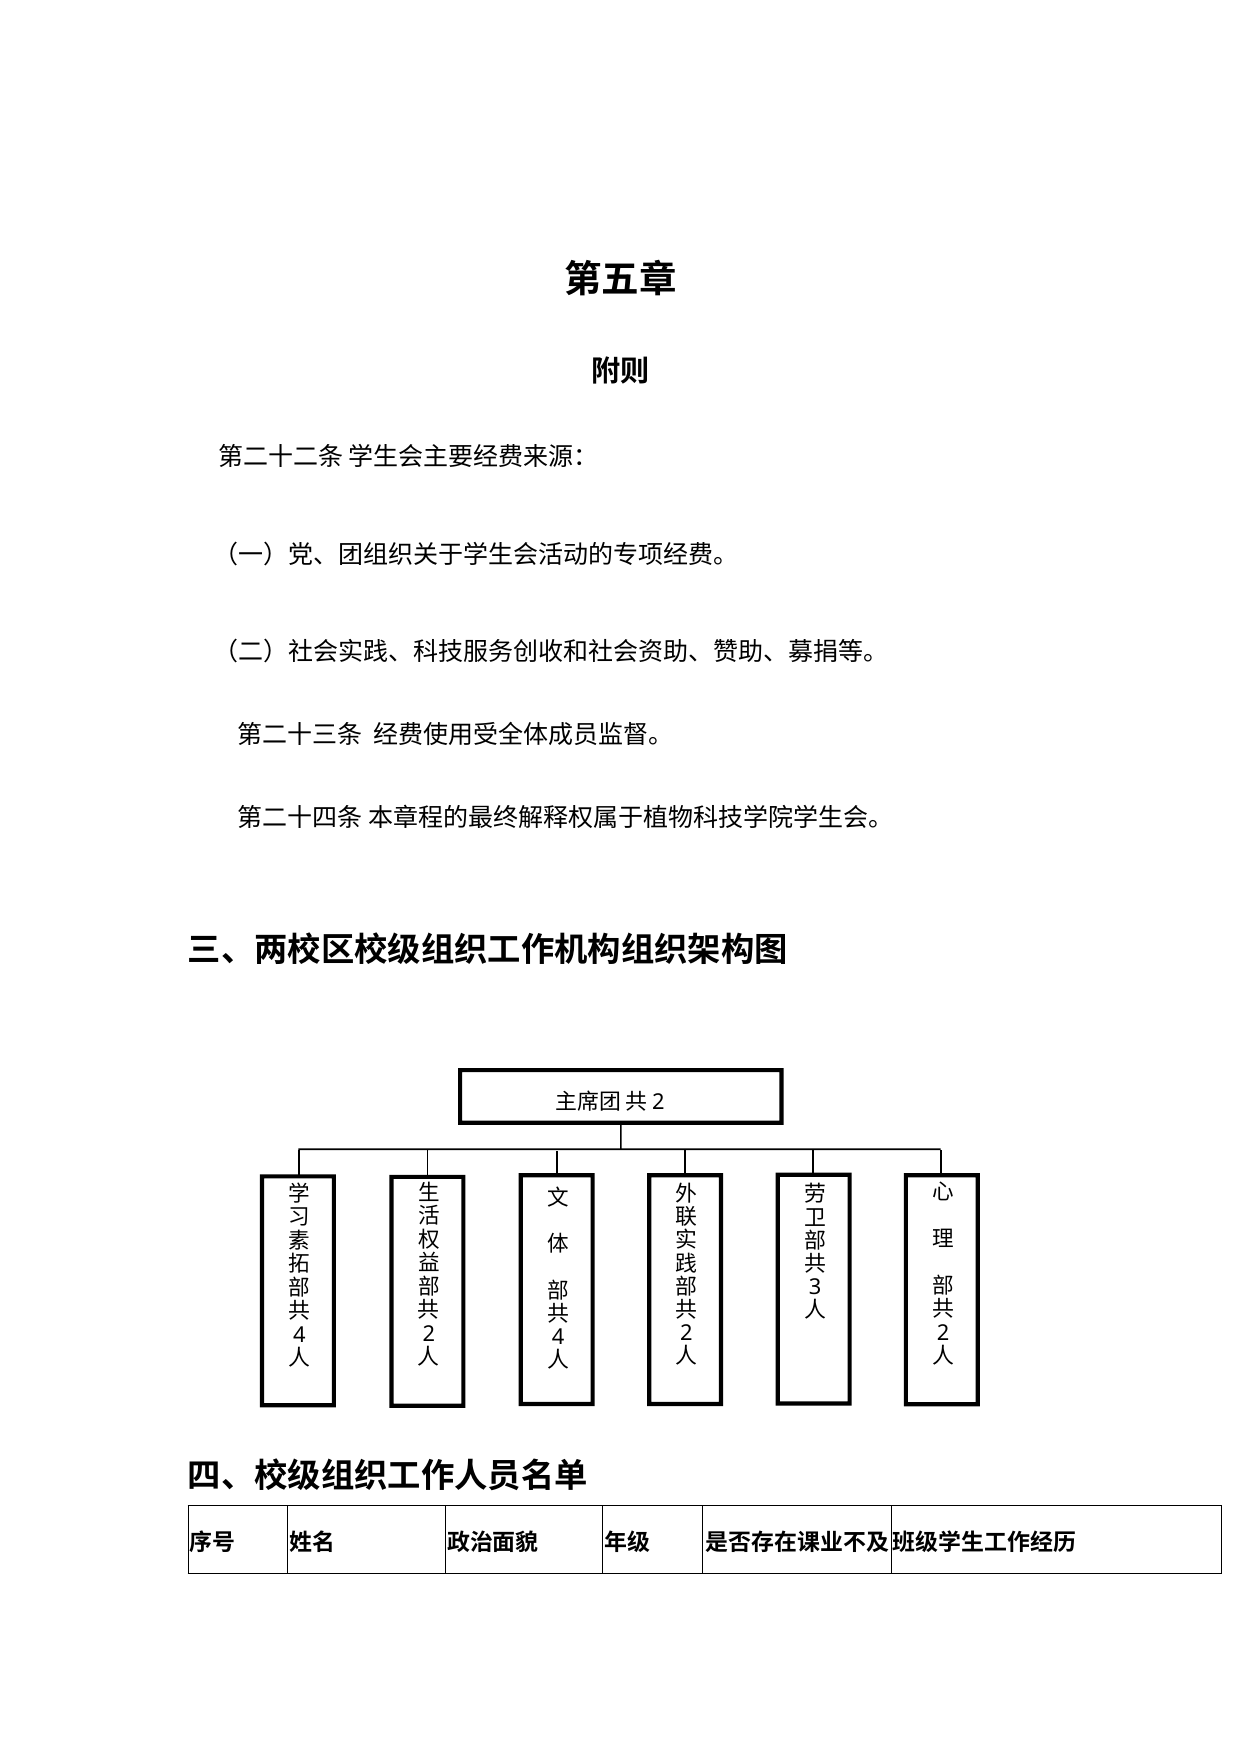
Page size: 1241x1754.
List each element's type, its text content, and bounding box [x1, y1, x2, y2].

text 附则 [187, 336, 1053, 401]
table_header 政治面貌 [446, 1506, 602, 1573]
text 第二十二条 学生会主要经费来源： （一）党、团组织关于学生会活动的专项经费。 （二）社会实践、科技服务创收和社会资助、赞助、募捐等。 [187, 422, 1053, 682]
text 第二十三条 经费使用受全体成员监督。 [187, 700, 1053, 765]
text 第二十四条 本章程的最终解释权属于植物科技学院学生会。 [187, 783, 1053, 848]
table_header 班级学生工作经历 [892, 1506, 1221, 1573]
list 校级组织工作人员名单 [187, 1050, 1053, 1505]
table_header 年级 [603, 1506, 702, 1573]
text 第五章 [187, 244, 1053, 309]
table_header 是否存在课业不及格情况 [703, 1506, 891, 1573]
text 三、两校区校级组织工作机构组织架构图 [187, 915, 1053, 980]
table_header 序号 [189, 1506, 287, 1573]
table_header 姓名 [288, 1506, 445, 1573]
